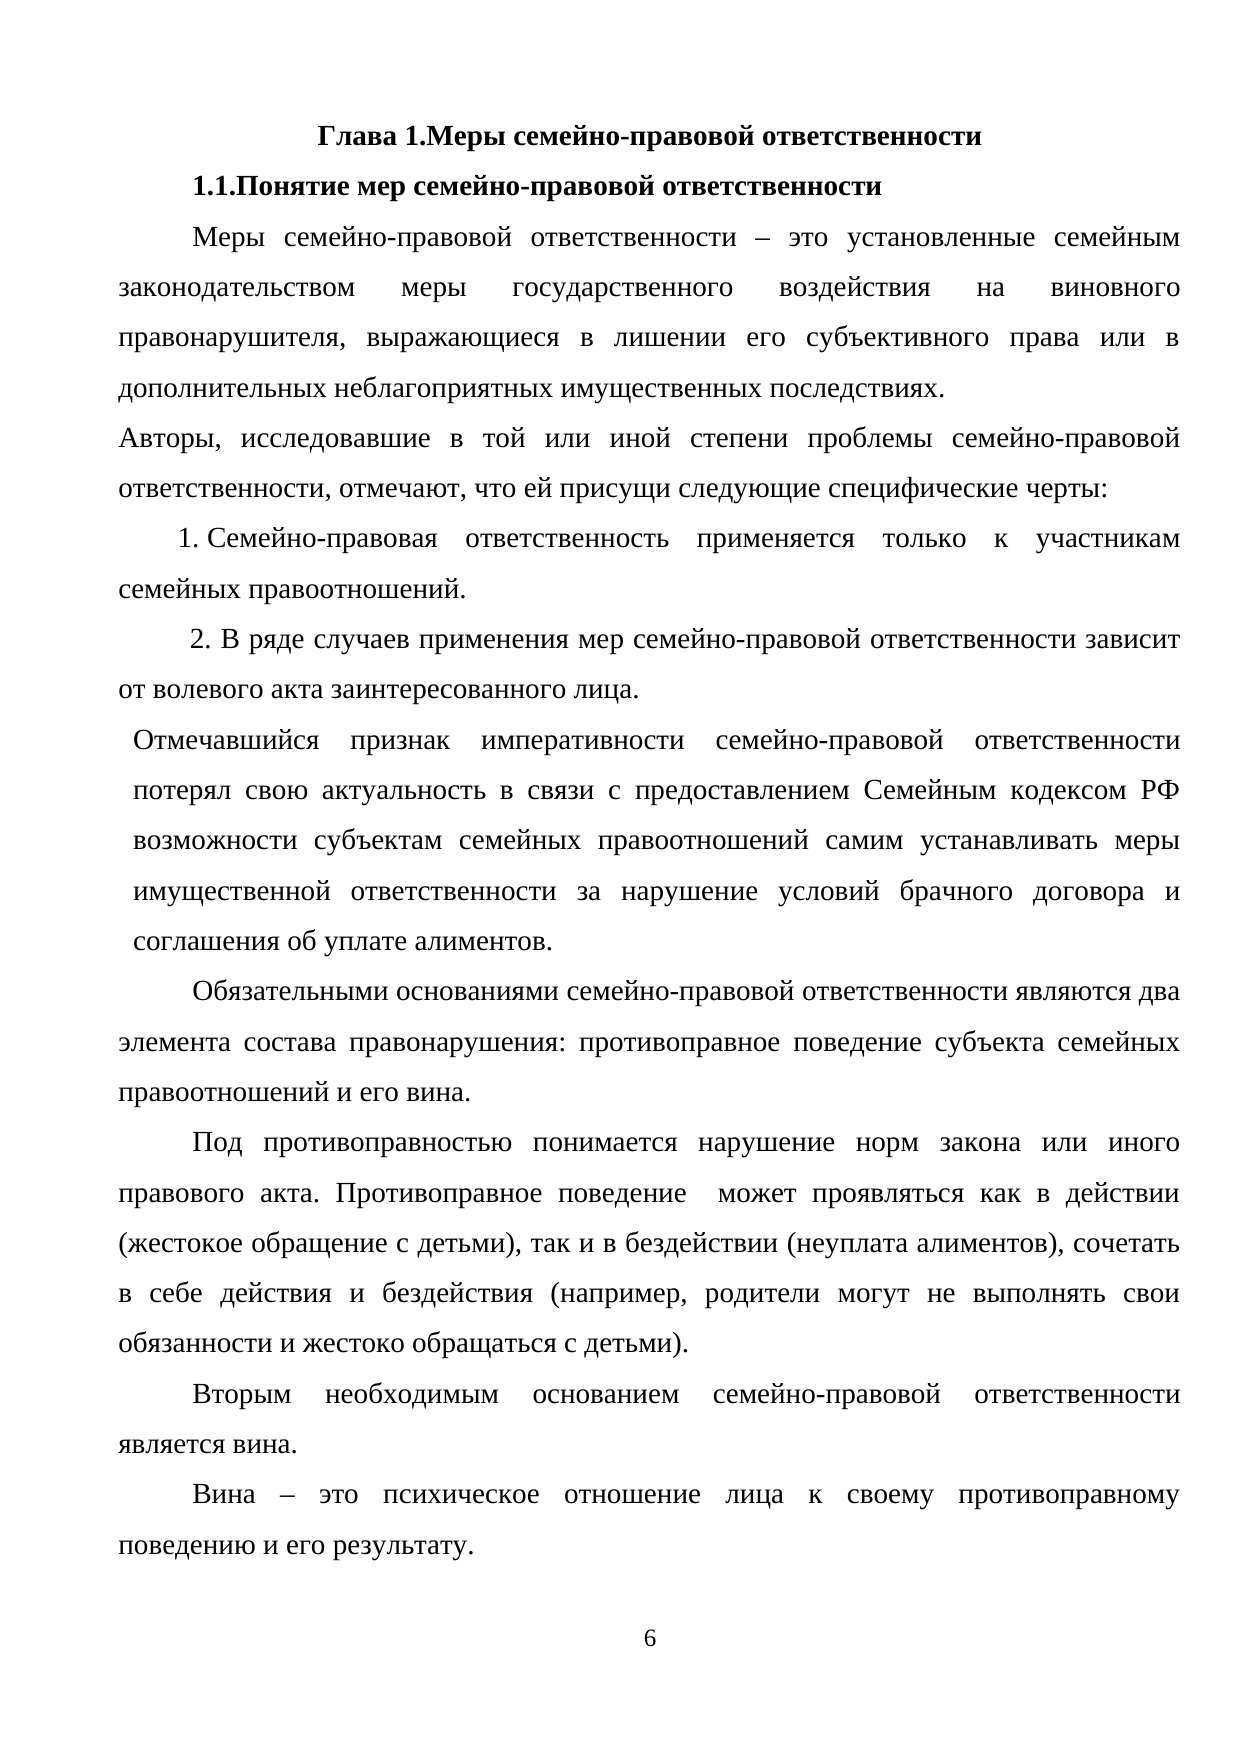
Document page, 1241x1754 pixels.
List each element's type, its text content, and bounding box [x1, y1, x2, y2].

text Меры семейно-правовой ответственности – это установленные семейным законодательством меры государственного воздействия на виновного правонарушителя, выражающиеся в лишении его субъективного права или в дополнительных неблагоприятных имущественных последствиях. [118, 219, 1181, 403]
text Вторым необходимым основанием семейно-правовой ответственности является вина. [118, 1376, 1181, 1460]
text 2. В ряде случаев применения мер семейно-правовой ответственности зависит от волевого акта заинтересованного лица. [118, 621, 1181, 705]
text Отмечавшийся признак императивности семейно-правовой ответственности потерял свою актуальность в связи с предоставлением Семейным кодексом РФ возможности субъектам семейных правоотношений самим устанавливать меры имущественной ответственности за нарушение условий брачного договора и соглашения об уплате алиментов. [133, 722, 1181, 957]
text Под противоправностью понимается нарушение норм закона или иного правового акта. Противоправное поведение может проявляться как в действии (жестокое обращение с детьми), так и в бездействии (неуплата алиментов), сочетать в себе действия и бездействия (например, родители могут не выполнять свои обязанности и жестоко обращаться с детьми). [118, 1124, 1181, 1359]
text Глава 1.Меры семейно-правовой ответственности [118, 118, 1181, 152]
text Авторы, исследовавшие в той или иной степени проблемы семейно-правовой ответственности, отмечают, что ей присущи следующие специфические черты: [118, 420, 1181, 504]
text 1.1.Понятие мер семейно-правовой ответственности [118, 168, 1181, 202]
text Обязательными основаниями семейно-правовой ответственности являются два элемента состава правонарушения: противоправное поведение субъекта семейных правоотношений и его вина. [118, 973, 1181, 1108]
text Вина – это психическое отношение лица к своему противоправному поведению и его результату. [118, 1477, 1181, 1560]
list Семейно-правовая ответственность применяется только к участникам семейных правоотношений. [118, 521, 1181, 604]
